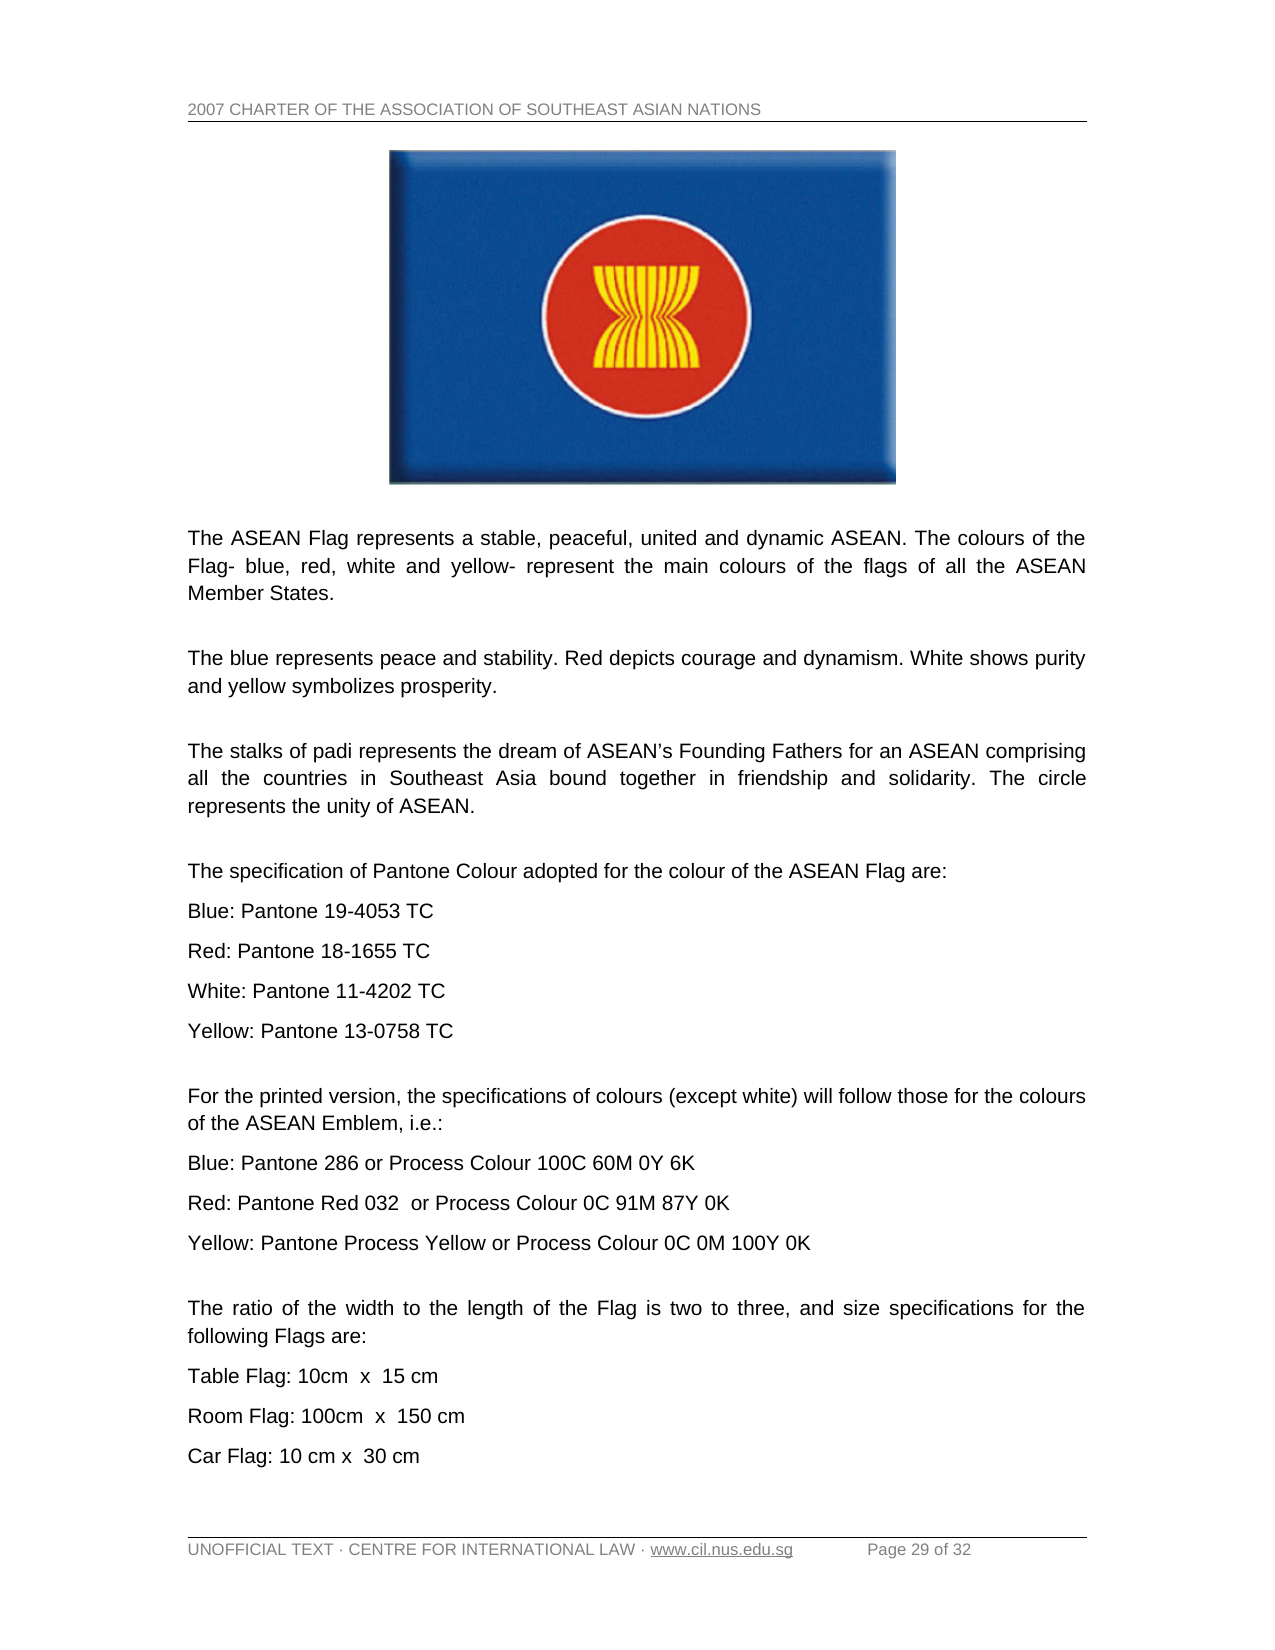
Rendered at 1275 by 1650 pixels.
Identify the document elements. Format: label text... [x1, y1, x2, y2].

text The specification of Pantone Colour adopted for the colour of the ASEAN Flag are: [187, 859, 1087, 883]
text Car Flag: 10 cm x 30 cm [187, 1444, 1087, 1468]
text Blue: Pantone 286 or Process Colour 100C 60M 0Y 6K [187, 1151, 1087, 1175]
picture [379, 150, 896, 486]
text Room Flag: 100cm x 150 cm [187, 1404, 1087, 1428]
text The ratio of the width to the length of the Flag is two to three, and size specifications for the following Flags are: [187, 1296, 1087, 1348]
text Red: Pantone Red 032 or Process Colour 0C 91M 87Y 0K [187, 1191, 1087, 1215]
text The blue represents peace and stability. Red depicts courage and dynamism. White shows purity and yellow symbolizes prosperity. [187, 646, 1087, 698]
text For the printed version, the specifications of colours (except white) will follow those for the colours of the ASEAN Emblem, i.e.: [187, 1084, 1087, 1135]
text White: Pantone 11-4202 TC [187, 979, 1087, 1003]
text Red: Pantone 18-1655 TC [187, 939, 1087, 963]
text Table Flag: 10cm x 15 cm [187, 1364, 1087, 1388]
text Yellow: Pantone Process Yellow or Process Colour 0C 0M 100Y 0K [187, 1231, 1087, 1255]
text Yellow: Pantone 13-0758 TC [187, 1019, 1087, 1043]
text The ASEAN Flag represents a stable, peaceful, united and dynamic ASEAN. The colours of the Flag- blue, red, white and yellow- represent the main colours of the flags of all the ASEAN Member States. [187, 526, 1087, 605]
text Blue: Pantone 19-4053 TC [187, 899, 1087, 923]
text The stalks of padi represents the dream of ASEAN’s Founding Fathers for an ASEAN comprising all the countries in Southeast Asia bound together in friendship and solidarity. The circle represents the unity of ASEAN. [187, 739, 1087, 818]
